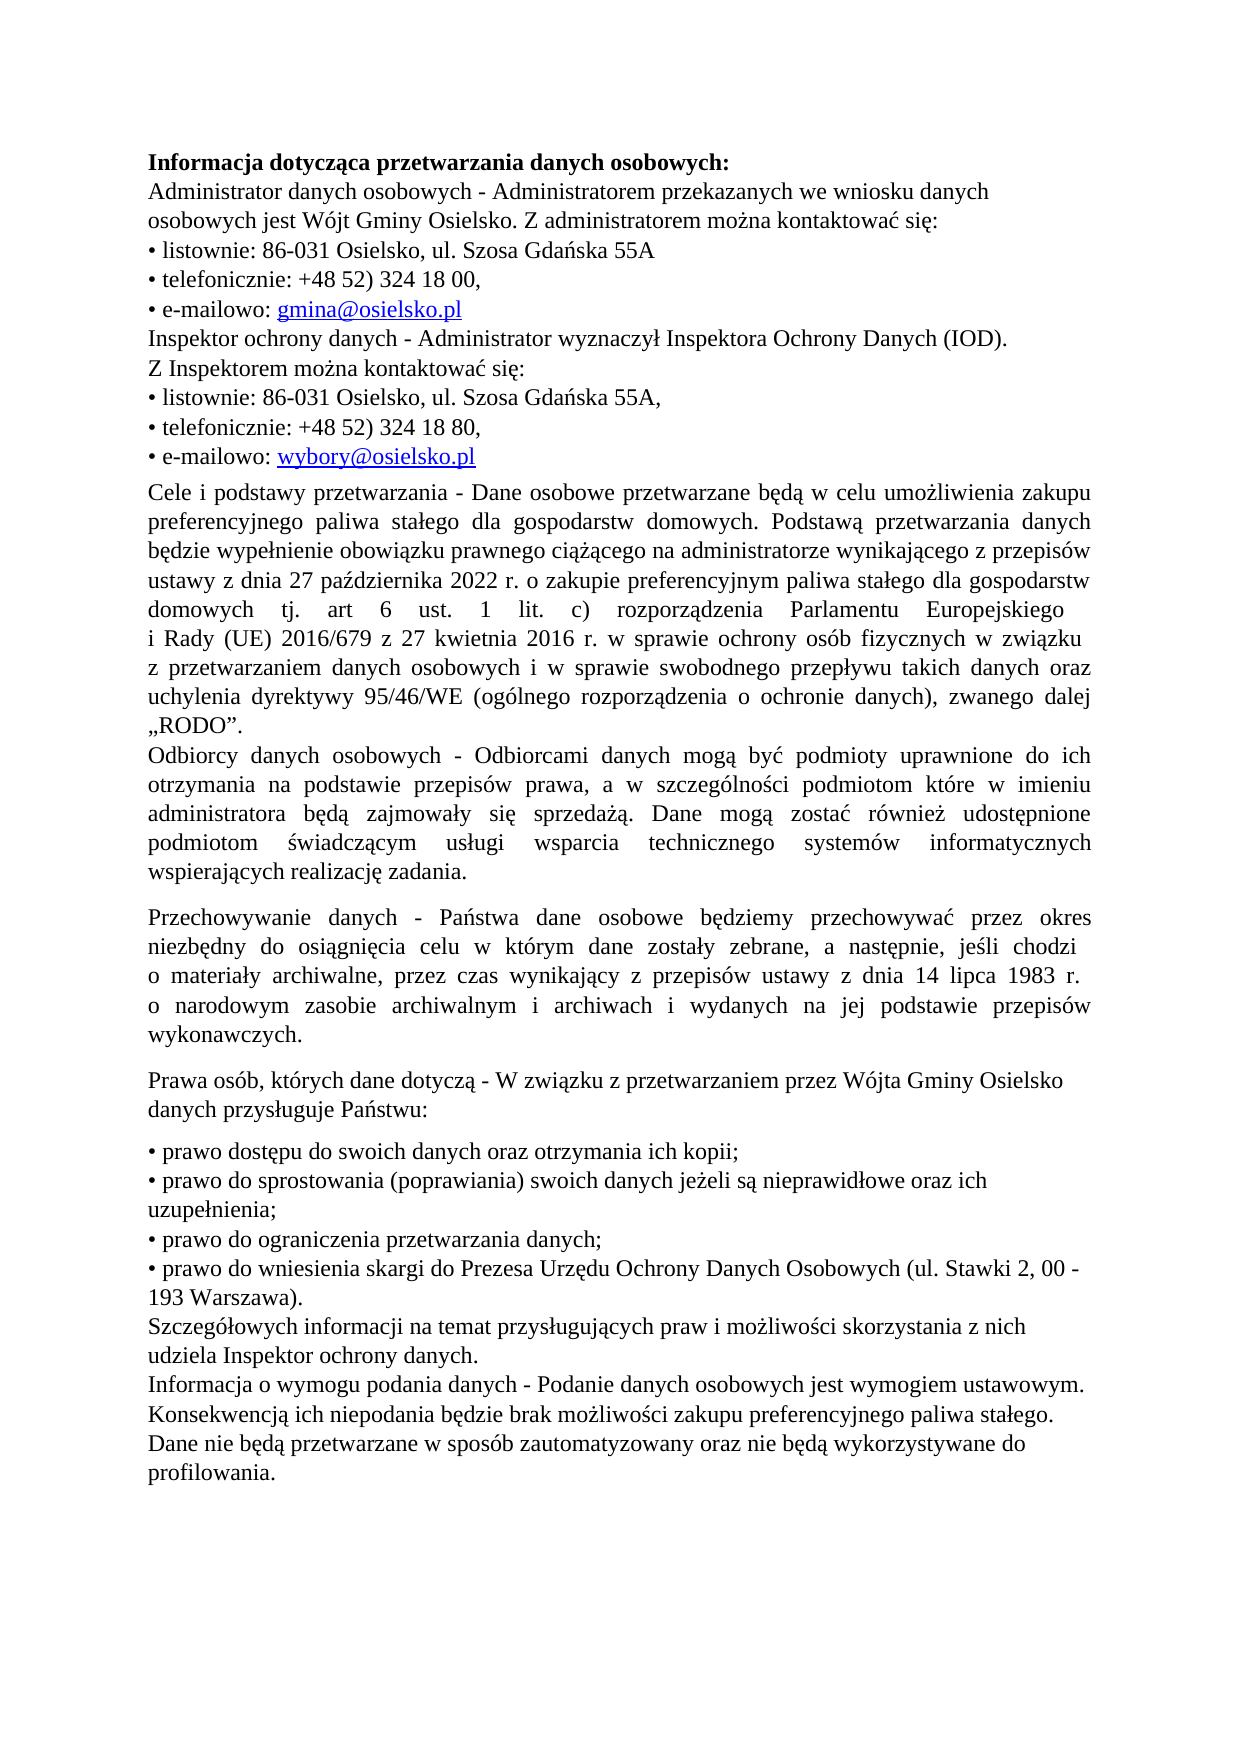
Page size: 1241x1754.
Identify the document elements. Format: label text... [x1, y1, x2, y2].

text Informacja dotycząca przetwarzania danych osobowych: Administrator danych osobowych - Administratorem przekazanych we wniosku danych osobowych jest Wójt Gminy Osielsko. Z administratorem można kontaktować się: • listownie: 86-031 Osielsko, ul. Szosa Gdańska 55A • telefonicznie: +48 52) 324 18 00, • e-mailowo: gmina@osielsko.pl Inspektor ochrony danych - Administrator wyznaczył Inspektora Ochrony Danych (IOD). Z Inspektorem można kontaktować się: • listownie: 86-031 Osielsko, ul. Szosa Gdańska 55A, • telefonicznie: +48 52) 324 18 80, • e-mailowo: wybory@osielsko.pl [148, 148, 1093, 470]
text Przechowywanie danych - Państwa dane osobowe będziemy przechowywać przez okres niezbędny do osiągnięcia celu w którym dane zostały zebrane, a następnie, jeśli chodzi o materiały archiwalne, przez czas wynikający z przepisów ustawy z dnia 14 lipca 1983 r. o narodowym zasobie archiwalnym i archiwach i wydanych na jej podstawie przepisów wykonawczych. [148, 903, 1093, 1047]
text • prawo dostępu do swoich danych oraz otrzymania ich kopii; • prawo do sprostowania (poprawiania) swoich danych jeżeli są nieprawidłowe oraz ich uzupełnienia; • prawo do ograniczenia przetwarzania danych; • prawo do wniesienia skargi do Prezesa Urzędu Ochrony Danych Osobowych (ul. Stawki 2, 00 - 193 Warszawa). Szczegółowych informacji na temat przysługujących praw i możliwości skorzystania z nich udziela Inspektor ochrony danych. Informacja o wymogu podania danych - Podanie danych osobowych jest wymogiem ustawowym. Konsekwencją ich niepodania będzie brak możliwości zakupu preferencyjnego paliwa stałego. Dane nie będą przetwarzane w sposób zautomatyzowany oraz nie będą wykorzystywane do profilowania. [148, 1137, 1093, 1486]
text Prawa osób, których dane dotyczą - W związku z przetwarzaniem przez Wójta Gminy Osielsko danych przysługuje Państwu: [148, 1066, 1093, 1123]
text Cele i podstawy przetwarzania - Dane osobowe przetwarzane będą w celu umożliwienia zakupu preferencyjnego paliwa stałego dla gospodarstw domowych. Podstawą przetwarzania danych będzie wypełnienie obowiązku prawnego ciążącego na administratorze wynikającego z przepisów ustawy z dnia 27 października 2022 r. o zakupie preferencyjnym paliwa stałego dla gospodarstw domowych tj. art 6 ust. 1 lit. c) rozporządzenia Parlamentu Europejskiego i Rady (UE) 2016/679 z 27 kwietnia 2016 r. w sprawie ochrony osób fizycznych w związku z przetwarzaniem danych osobowych i w sprawie swobodnego przepływu takich danych oraz uchylenia dyrektywy 95/46/WE (ogólnego rozporządzenia o ochronie danych), zwanego dalej „RODO”. Odbiorcy danych osobowych - Odbiorcami danych mogą być podmioty uprawnione do ich otrzymania na podstawie przepisów prawa, a w szczególności podmiotom które w imieniu administratora będą zajmowały się sprzedażą. Dane mogą zostać również udostępnione podmiotom świadczącym usługi wsparcia technicznego systemów informatycznych wspierających realizację zadania. [148, 472, 1093, 885]
